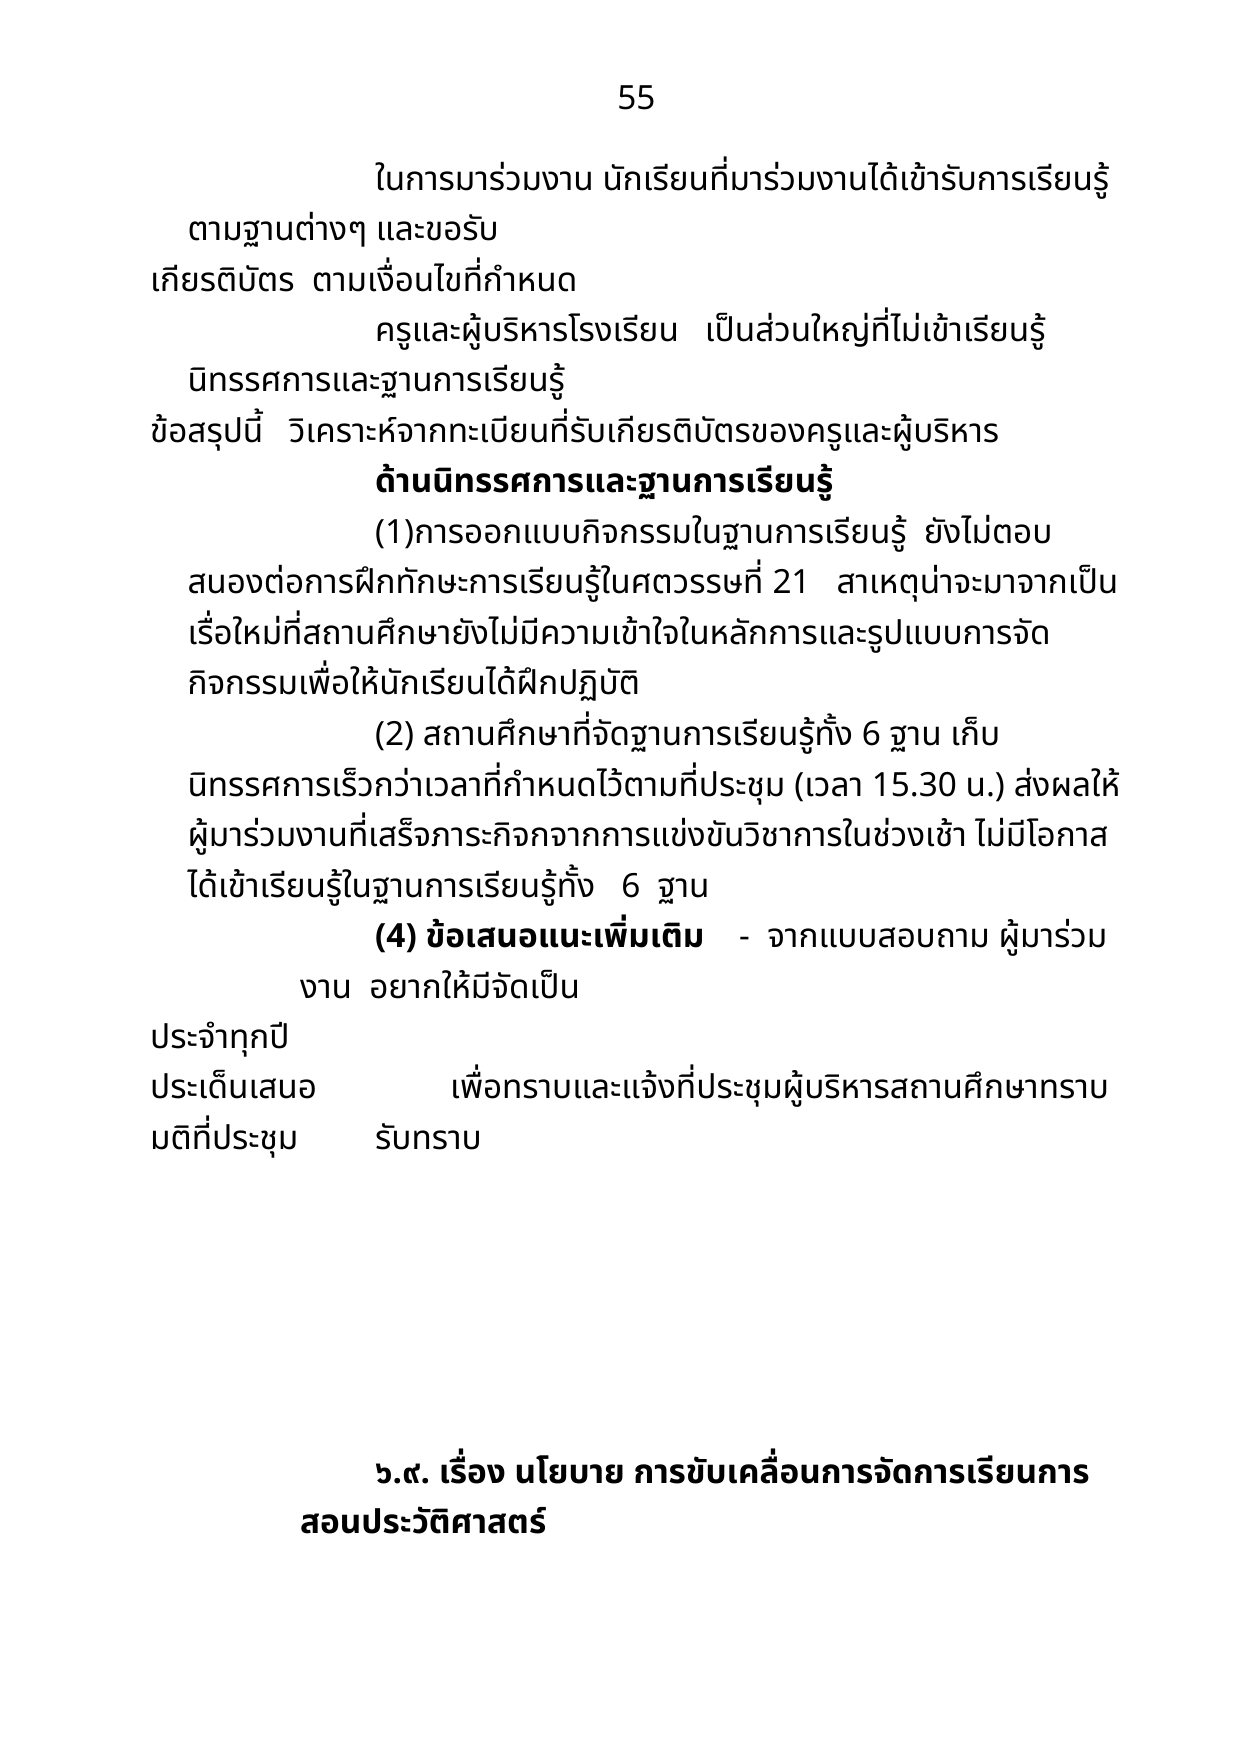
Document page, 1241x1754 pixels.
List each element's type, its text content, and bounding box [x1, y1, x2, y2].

text ๖.๙. เรื่อง นโยบาย การขับเคลื่อนการจัดการเรียนการสอนประวัติศาสตร์ [300, 1447, 1122, 1548]
text ข้อสรุปนี้ วิเคราะห์จากทะเบียนที่รับเกียรติบัตรของครูและผู้บริหาร [150, 407, 1122, 457]
text (4) ข้อเสนอแนะเพิ่มเติม - จากแบบสอบถาม ผู้มาร่วมงาน อยากให้มีจัดเป็น [300, 912, 1122, 1013]
text เกียรติบัตร ตามเงื่อนไขที่กำหนด [150, 256, 1122, 306]
text ด้านนิทรรศการและฐานการเรียนรู้ [187, 457, 1122, 508]
text ประเด็นเสนอ เพื่อทราบและแจ้งที่ประชุมผู้บริหารสถานศึกษาทราบ [150, 1063, 1122, 1114]
text ในการมาร่วมงาน นักเรียนที่มาร่วมงานได้เข้ารับการเรียนรู้ตามฐานต่างๆ และขอรับ [187, 155, 1122, 256]
text ประจำทุกปี [150, 1013, 1122, 1063]
text ครูและผู้บริหารโรงเรียน เป็นส่วนใหญ่ที่ไม่เข้าเรียนรู้นิทรรศการและฐานการเรียนรู้ [187, 306, 1122, 407]
text (1)การออกแบบกิจกรรมในฐานการเรียนรู้ ยังไม่ตอบสนองต่อการฝึกทักษะการเรียนรู้ในศตวรรษที่ 21 สาเหตุน่าจะมาจากเป็นเรื่อใหม่ที่สถานศึกษายังไม่มีความเข้าใจในหลักการและรูปแบบการจัดกิจกรรมเพื่อให้นักเรียนได้ฝึกปฏิบัติ [187, 508, 1122, 710]
text มติที่ประชุม รับทราบ [150, 1114, 1122, 1164]
text (2) สถานศึกษาที่จัดฐานการเรียนรู้ทั้ง 6 ฐาน เก็บนิทรรศการเร็วกว่าเวลาที่กำหนดไว้ตามที่ประชุม (เวลา 15.30 น.) ส่งผลให้ผู้มาร่วมงานที่เสร็จภาระกิจกจากการแข่งขันวิชาการในช่วงเช้า ไม่มีโอกาสได้เข้าเรียนรู้ในฐานการเรียนรู้ทั้ง 6 ฐาน [187, 710, 1122, 912]
